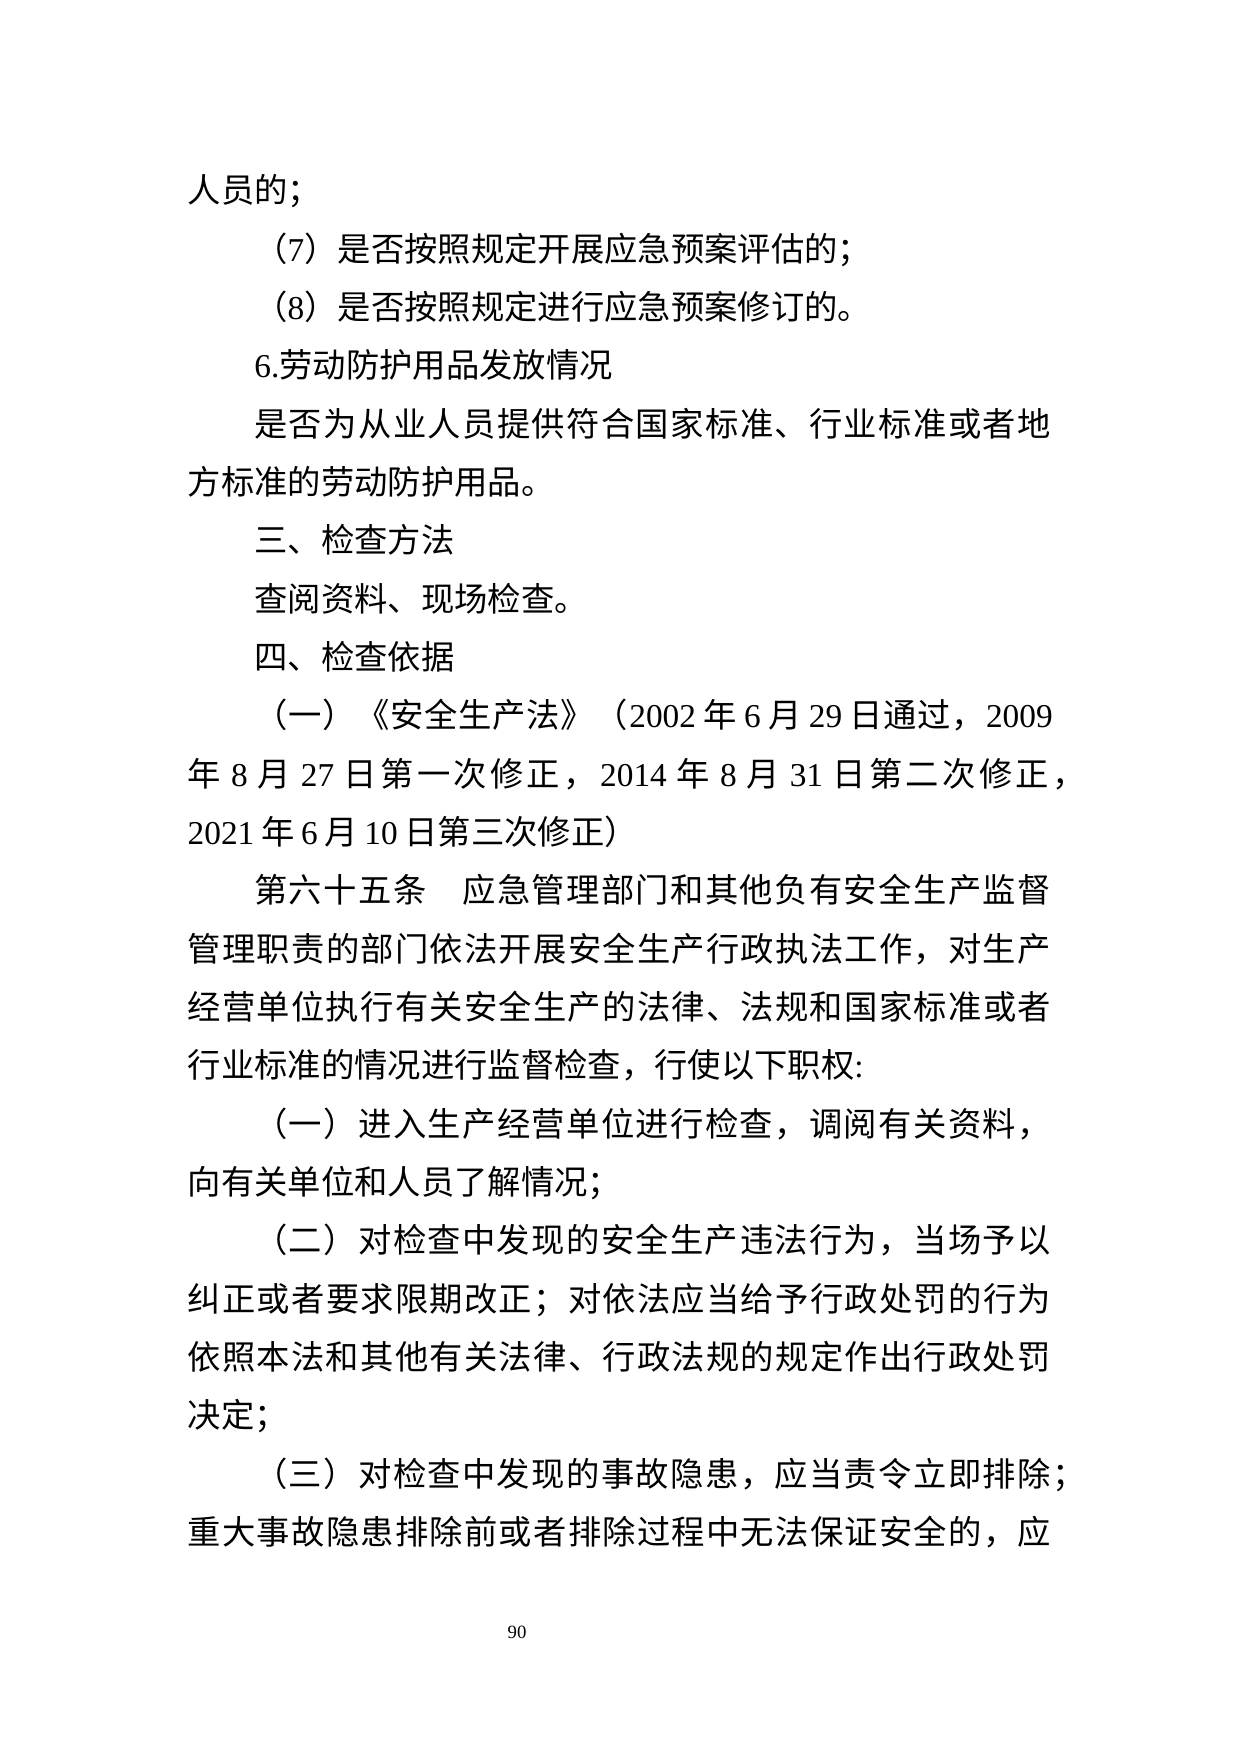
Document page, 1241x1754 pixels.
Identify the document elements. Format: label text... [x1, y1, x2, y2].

text （二）对检查中发现的安全生产违法行为，当场予以纠正或者要求限期改正；对依法应当给予行政处罚的行为，依照本法和其他有关法律、行政法规的规定作出行政处罚决定； [187, 1206, 1053, 1439]
text （一）进入生产经营单位进行检查，调阅有关资料，向有关单位和人员了解情况； [187, 1089, 1053, 1206]
text 三、检查方法 [187, 506, 1053, 564]
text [187, 1439, 1053, 1556]
text 四、检查依据 [187, 623, 1053, 681]
text 查阅资料、现场检查。 [187, 564, 1053, 623]
text 6.劳动防护用品发放情况 [187, 331, 1053, 389]
text 第六十五条 应急管理部门和其他负有安全生产监督管理职责的部门依法开展安全生产行政执法工作，对生产经营单位执行有关安全生产的法律、法规和国家标准或者行业标准的情况进行监督检查，行使以下职权: [187, 856, 1053, 1089]
text （8）是否按照规定进行应急预案修订的。 [187, 273, 1053, 331]
text 是否为从业人员提供符合国家标准、行业标准或者地方标准的劳动防护用品。 [187, 389, 1053, 506]
text （一）《安全生产法》（2002年6月29日通过，2009年8月27日第一次修正，2014年8月31日第二次修正，2021年6月10日第三次修正） [187, 681, 1053, 856]
text （7）是否按照规定开展应急预案评估的； [187, 214, 1053, 273]
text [187, 156, 1053, 214]
